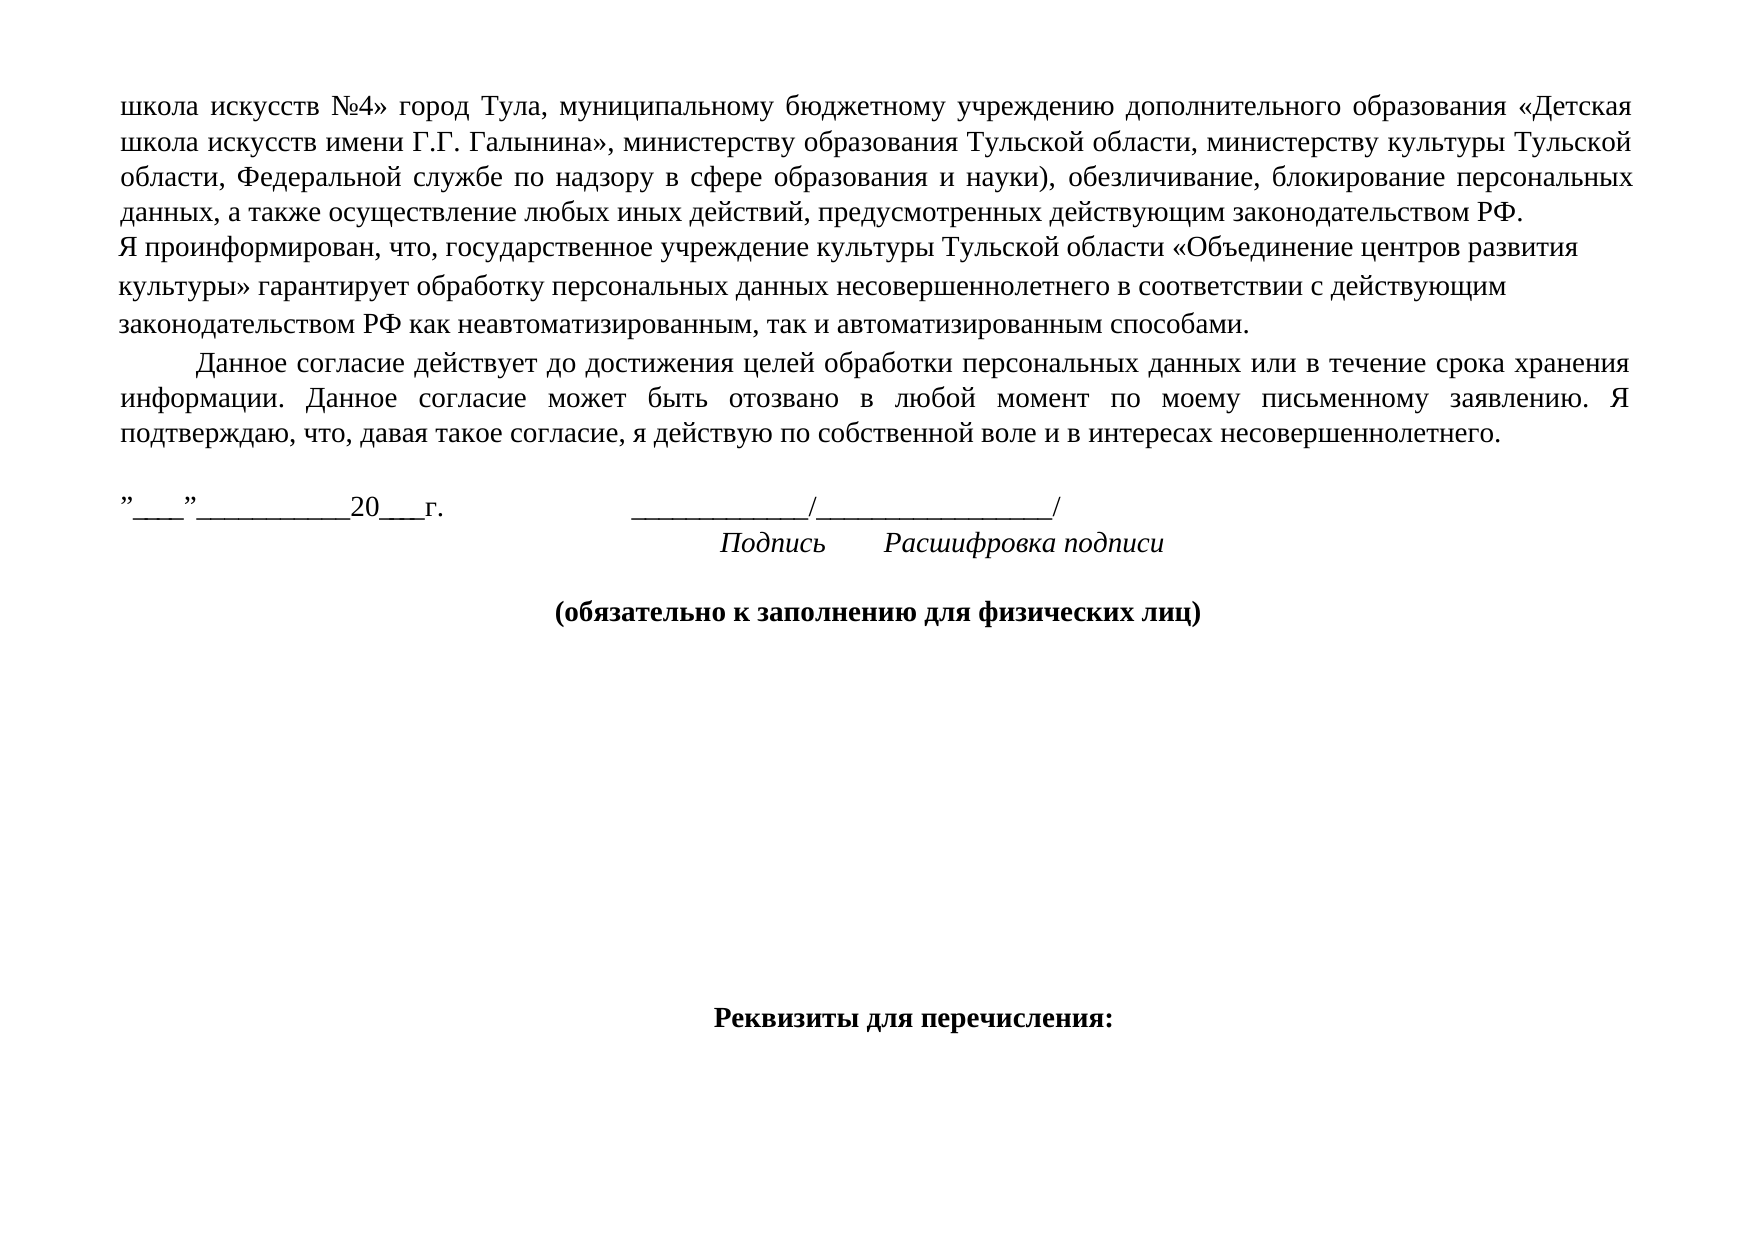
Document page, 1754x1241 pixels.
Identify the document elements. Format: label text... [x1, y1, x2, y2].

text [120, 88, 1634, 228]
text Данное согласие действует до достижения целей обработки персональных данных или в течение срока хранения информации. Данное согласие может быть отозвано в любой момент по моему письменному заявлению. Я подтверждаю, что, давая такое согласие, я действую по собственной воле и в интересах несовершеннолетнего. [120, 345, 1632, 449]
text Подпись Расшифровка подписи [989, 540, 1636, 556]
text Подпись Расшифровка подписи [720, 540, 973, 556]
text (обязательно к заполнению для физических лиц) [120, 594, 1636, 628]
text ” ” 20 г. / / [120, 489, 1636, 523]
text Реквизиты для перечисления: [118, 1000, 1636, 1034]
text Я проинформирован, что, государственное учреждение культуры Тульской области «Объединение центров развития культуры» гарантирует обработку персональных данных несовершеннолетнего в соответствии с действующим законодательством РФ как неавтоматизированным, так и автоматизированным способами. [118, 229, 1636, 340]
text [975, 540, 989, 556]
